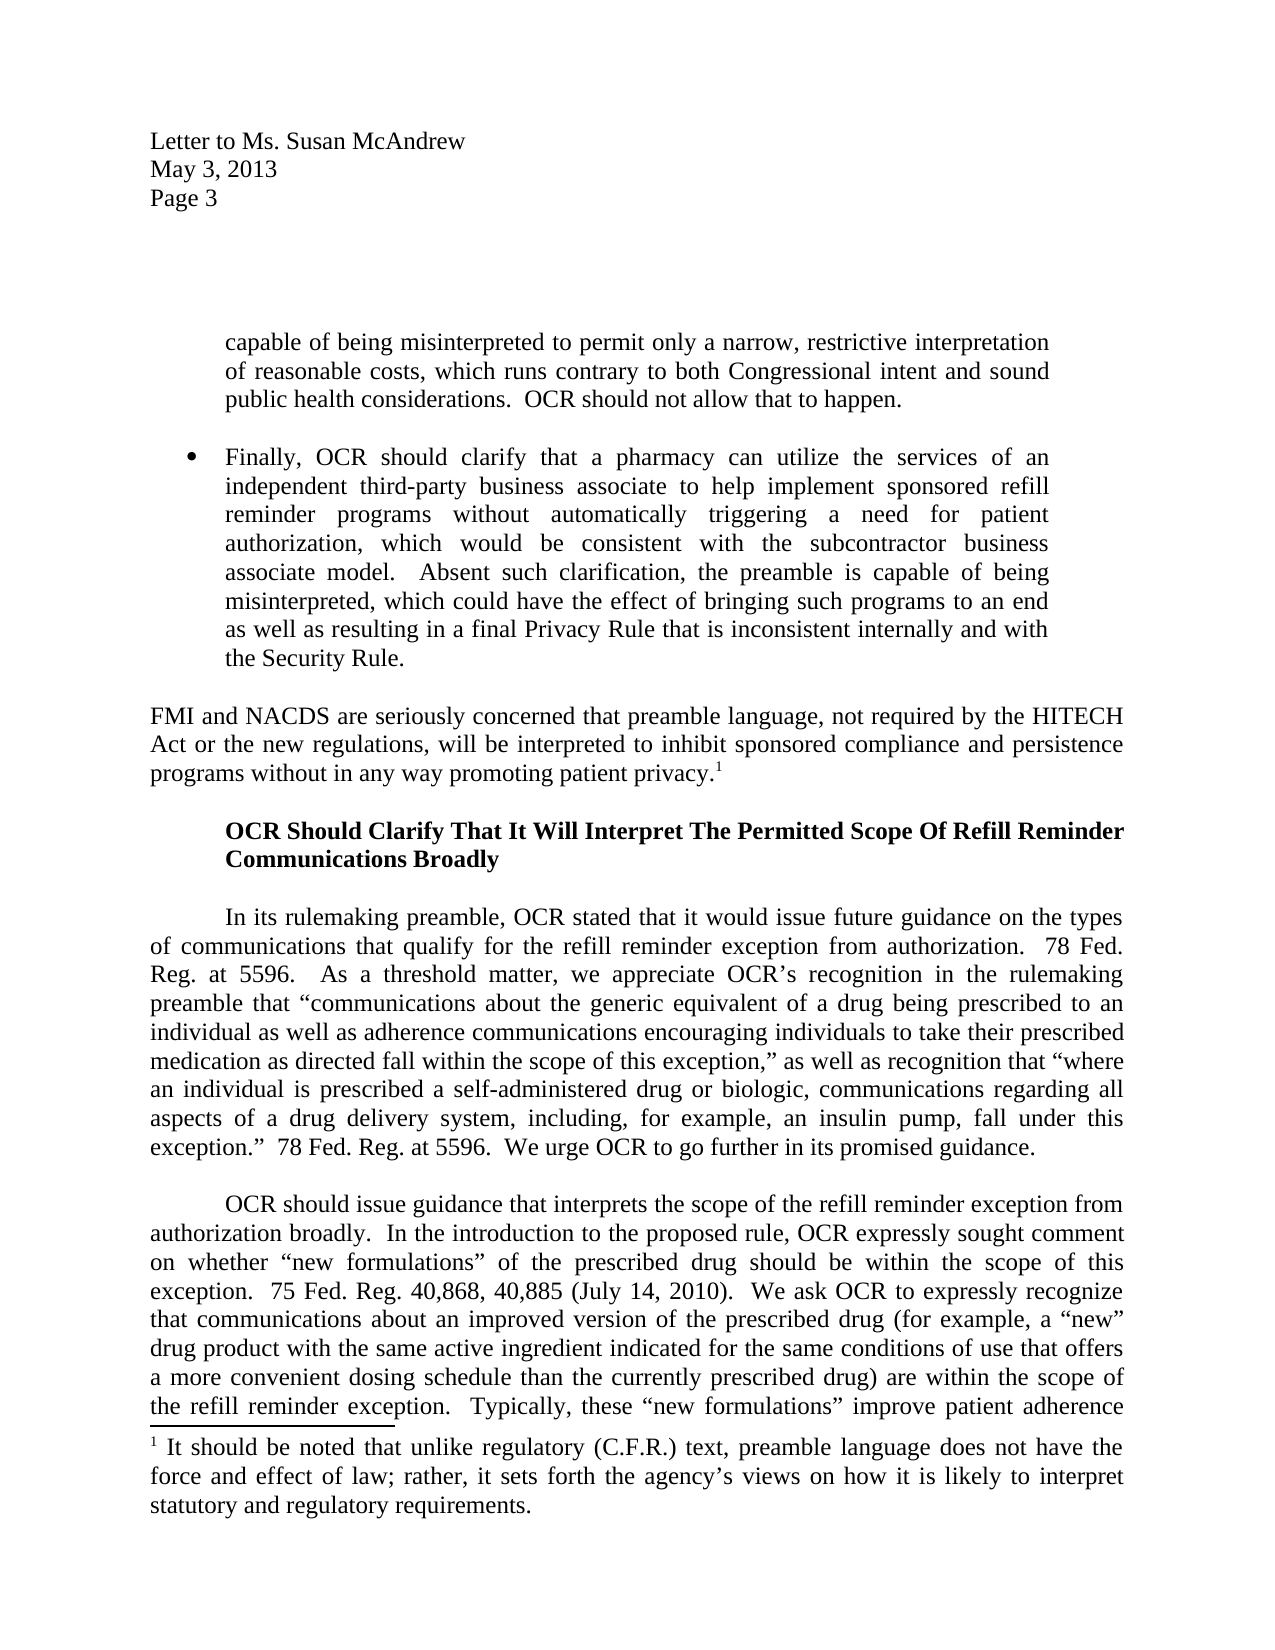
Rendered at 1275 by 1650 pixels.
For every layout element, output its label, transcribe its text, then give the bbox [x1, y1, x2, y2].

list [187, 327, 1050, 413]
list Finally, OCR should clarify that a pharmacy can utilize the services of an independent third-party business associate to help implement sponsored refill reminder programs without automatically triggering a need for patient authorization, which would be consistent with the subcontractor business associate model. Absent such clarification, the preamble is capable of being misinterpreted, which could have the effect of bringing such programs to an end as well as resulting in a final Privacy Rule that is inconsistent internally and with the Security Rule. [187, 442, 1050, 672]
text OCR Should Clarify That It Will Interpret The Permitted Scope Of Refill Reminder Communications Broadly [225, 816, 1125, 873]
text FMI and NACDS are seriously concerned that preamble language, not required by the HITECH Act or the new regulations, will be interpreted to inhibit sponsored compliance and persistence programs without in any way promoting patient privacy. [150, 701, 1125, 787]
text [150, 1189, 1125, 1419]
text In its rulemaking preamble, OCR stated that it would issue future guidance on the types of communications that qualify for the refill reminder exception from authorization. 78 Fed. Reg. at 5596. As a threshold matter, we appreciate OCR’s recognition in the rulemaking preamble that “communications about the generic equivalent of a drug being prescribed to an individual as well as adherence communications encouraging individuals to take their prescribed medication as directed fall within the scope of this exception,” as well as recognition that “where an individual is prescribed a self-administered drug or biologic, communications regarding all aspects of a drug delivery system, including, for example, an insulin pump, fall under this exception.” 78 Fed. Reg. at 5596. We urge OCR to go further in its promised guidance. [150, 902, 1125, 1161]
